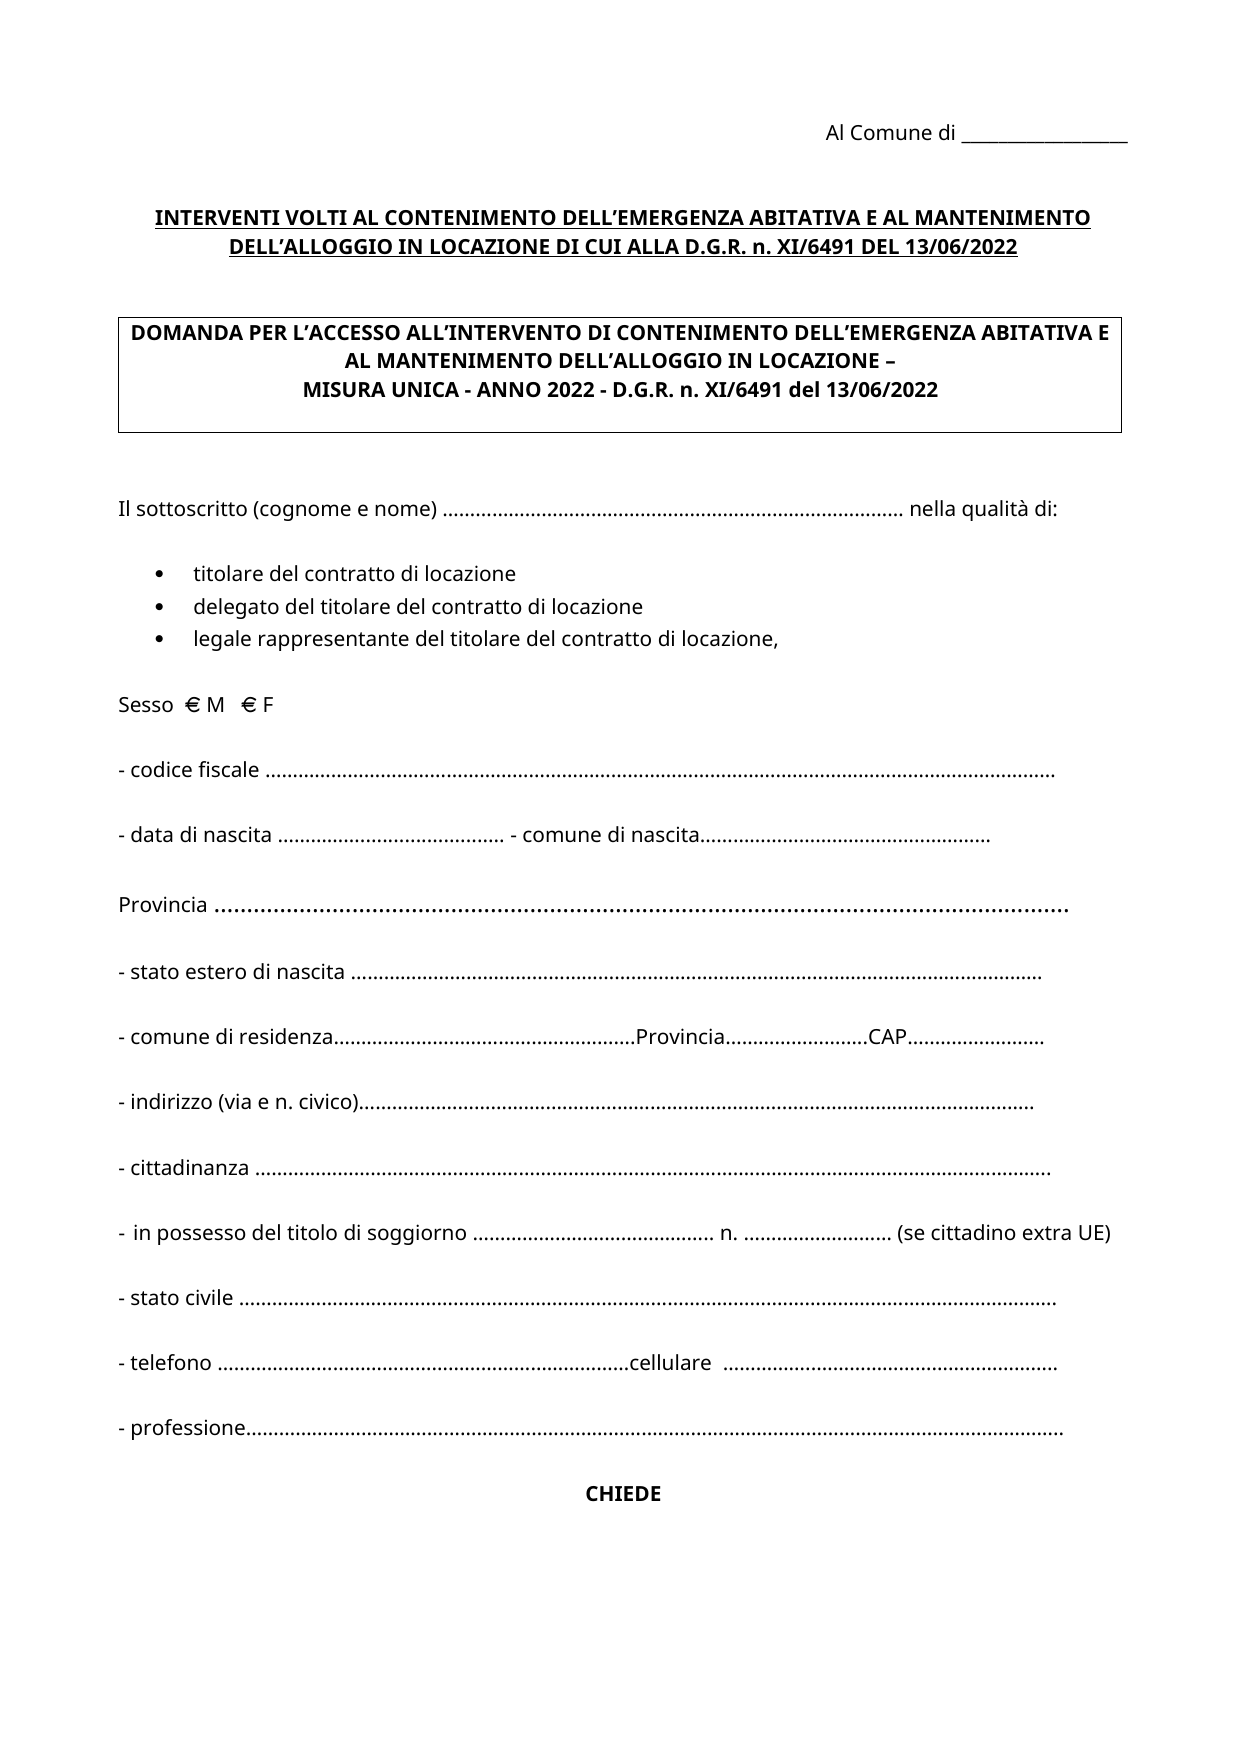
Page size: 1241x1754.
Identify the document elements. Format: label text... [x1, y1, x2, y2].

text - stato estero di nascita ……………………………………………………………………………………………………………… [118, 957, 1128, 986]
text INTERVENTI VOLTI AL CONTENIMENTO DELL’EMERGENZA ABITATIVA E AL MANTENIMENTO DELL’ALLOGGIO IN LOCAZIONE DI CUI ALLA D.G.R. n. XI/6491 DEL 13/06/2022 [118, 203, 1128, 260]
text - comune di residenza……………………………………………….Provincia……………………..CAP…..……….…….… [118, 1022, 1128, 1051]
text - data di nascita …………….......................... - comune di nascita…………………………………..………… [118, 820, 1128, 848]
text - codice fiscale ……………………………………………………………………………………………………………………………… [118, 755, 1128, 783]
text - telefono …………………………………………………………………cellulare ……………..…………………………………….. [118, 1348, 1128, 1377]
list delegato del titolare del contratto di locazione [156, 592, 1128, 620]
text - stato civile …………………………………………………………………………………….……………………………………………. [118, 1283, 1128, 1312]
list titolare del contratto di locazione [156, 559, 1128, 588]
text CHIEDE [118, 1479, 1128, 1507]
text - indirizzo (via e n. civico)……………………………..……………………………………..…………………………………….. [118, 1087, 1128, 1116]
text Il sottoscritto (cognome e nome) ………………………………………………………………………… nella qualità di: [118, 494, 1128, 522]
text Al Comune di __________________ [118, 118, 1128, 147]
text - cittadinanza ………………………………………………………………………………..…………………………………………….. [118, 1153, 1128, 1181]
table_header DOMANDA PER L’ACCESSO ALL’INTERVENTO DI CONTENIMENTO DELL’EMERGENZA ABITATIVA E AL MANTENIMENTO DELL’ALLOGGIO IN LOCAZIONE – MISURA UNICA - ANNO 2022 - D.G.R. n. XI/6491 del 13/06/2022 [119, 318, 1121, 432]
text Sesso M F [118, 690, 1128, 718]
list Provincia …………………………………………………………………………………………………………………. [118, 885, 1128, 919]
text - professione………………………………………………………………………………………………………………………………….. [118, 1413, 1128, 1442]
list in possesso del titolo di soggiorno …………………………………….. n. ……………………… (se cittadino extra UE) [118, 1218, 1128, 1246]
list legale rappresentante del titolare del contratto di locazione, [156, 624, 1128, 653]
